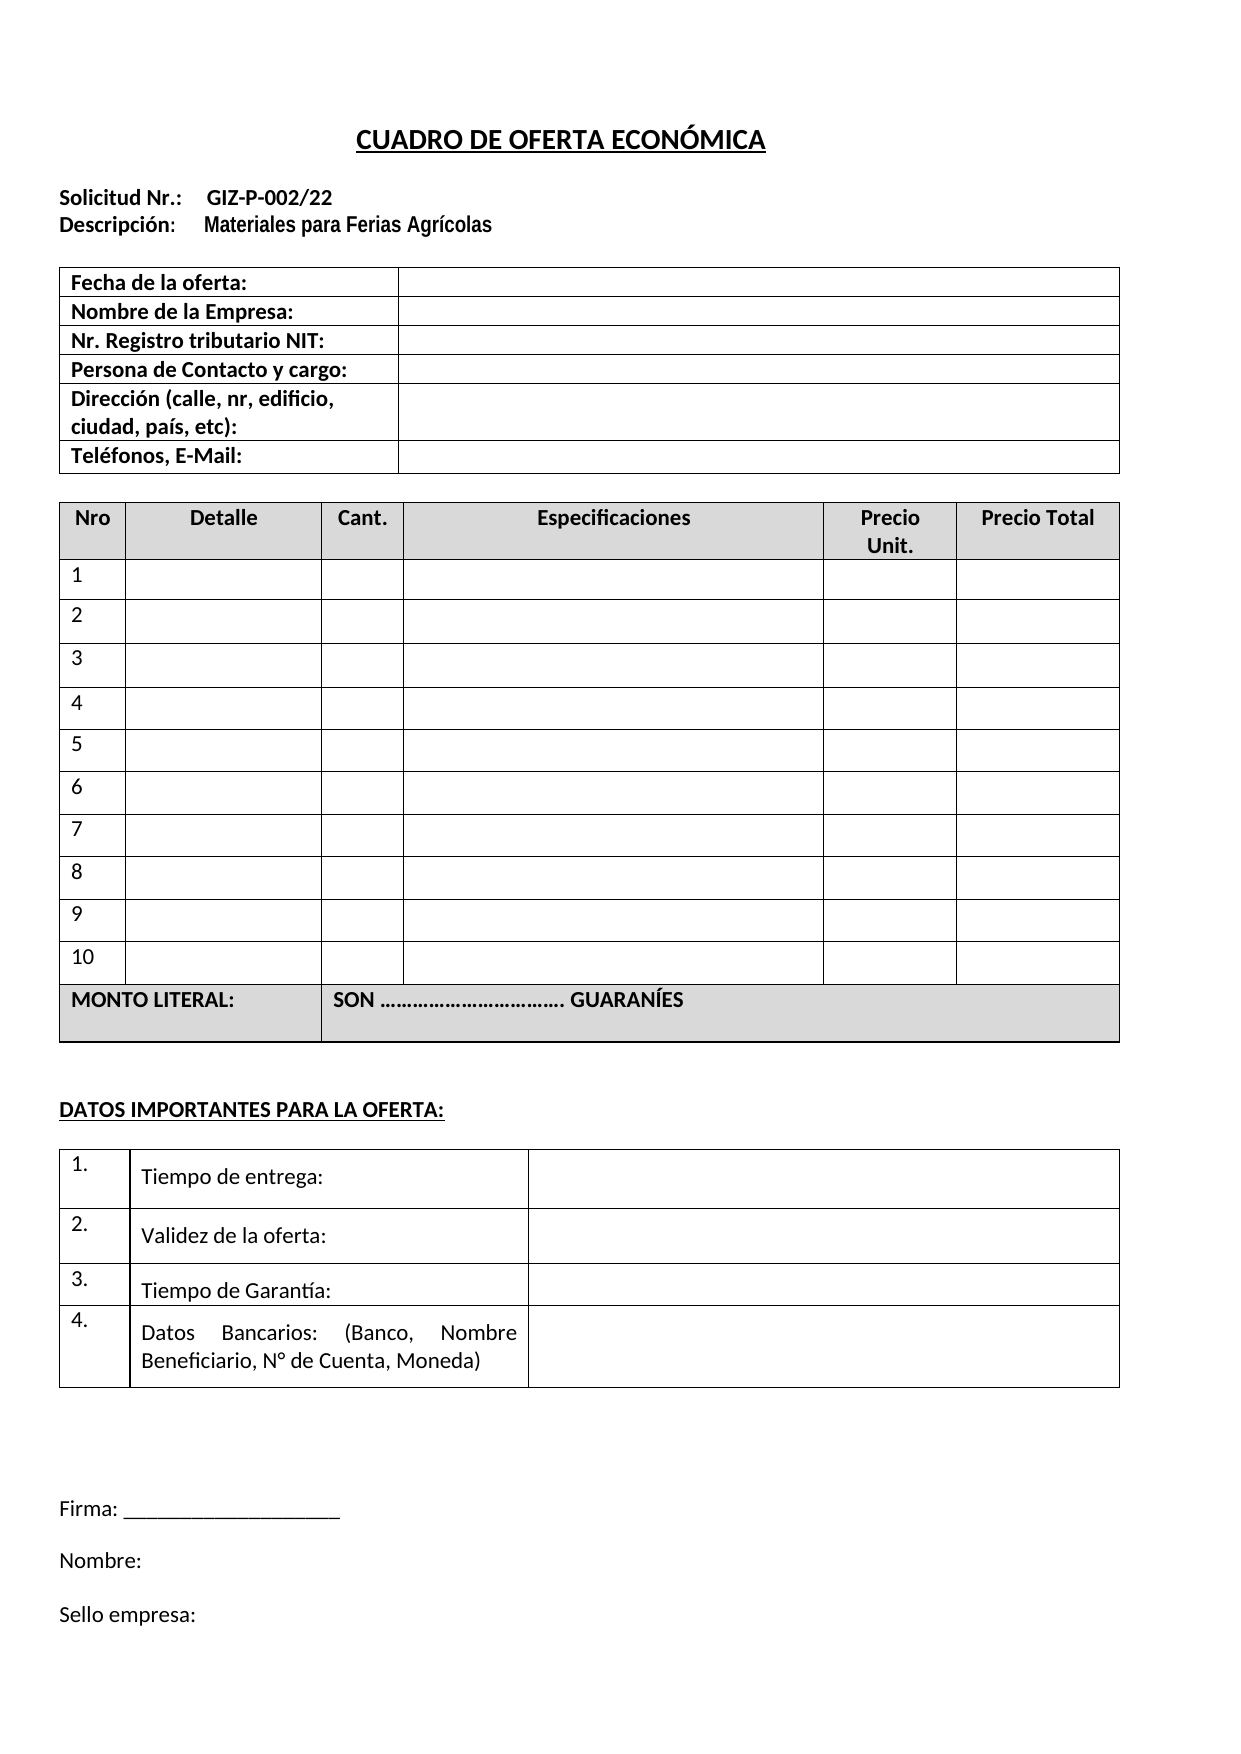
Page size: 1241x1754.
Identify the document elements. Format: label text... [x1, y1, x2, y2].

table_cell [957, 644, 1119, 687]
table_cell [824, 900, 956, 941]
table_cell [404, 900, 823, 941]
table_cell [824, 772, 956, 813]
table_header [529, 1150, 1119, 1208]
table_cell [824, 857, 956, 898]
table_cell [126, 730, 321, 771]
table_cell [126, 772, 321, 813]
text Solicitud Nr.: GIZ-P-002/22 [59, 183, 1063, 211]
table_cell [957, 900, 1119, 941]
table_cell [126, 900, 321, 941]
text Descripción: Materiales para Ferias Agrícolas [59, 211, 1063, 239]
table_cell [322, 857, 403, 898]
text Nombre: [59, 1547, 1063, 1575]
table_header Nro [60, 503, 125, 559]
table_cell [957, 600, 1119, 642]
table_header [399, 268, 1119, 296]
table_cell 4. [60, 1306, 129, 1387]
table_cell [824, 600, 956, 642]
table_cell [529, 1264, 1119, 1304]
table_cell [322, 688, 403, 728]
text Sello empresa: [59, 1600, 1063, 1628]
table_cell [404, 772, 823, 813]
table_cell [399, 441, 1119, 473]
table_cell [824, 730, 956, 771]
table_cell [399, 355, 1119, 383]
table_cell [957, 772, 1119, 813]
table_cell [399, 297, 1119, 325]
table_cell [322, 772, 403, 813]
table_cell [322, 900, 403, 941]
table_cell [126, 857, 321, 898]
table_cell Teléfonos, E-Mail: [60, 441, 398, 473]
table_cell [957, 857, 1119, 898]
table_cell Validez de la oferta: [131, 1209, 528, 1263]
table_cell 6 [60, 772, 125, 813]
table_header 1. [60, 1150, 129, 1208]
table_cell 3. [60, 1264, 129, 1304]
table_header Precio Unit. [824, 503, 956, 559]
table_cell Nr. Registro tributario NIT: [60, 326, 398, 354]
table_cell [322, 560, 403, 599]
table_cell [529, 1306, 1119, 1387]
table_cell 2 [60, 600, 125, 642]
table_cell [824, 560, 956, 599]
table_cell [404, 815, 823, 856]
text Cuadro de Oferta ECONÓMICA [59, 121, 1063, 156]
table_cell [957, 560, 1119, 599]
table_cell [957, 815, 1119, 856]
table_cell SON ……………………………. GUARANÍES [322, 985, 1119, 1041]
table_header Especificaciones [404, 503, 823, 559]
table_cell [404, 560, 823, 599]
table_cell Tiempo de Garantía: [131, 1264, 528, 1304]
table_cell 1 [60, 560, 125, 599]
table_cell Datos Bancarios: (Banco, Nombre Beneficiario, N° de Cuenta, Moneda) [131, 1306, 528, 1387]
table_cell [322, 600, 403, 642]
table_cell [404, 942, 823, 984]
table_cell Nombre de la Empresa: [60, 297, 398, 325]
table_cell [404, 600, 823, 642]
table_cell MONTO LITERAL: [60, 985, 321, 1041]
text Firma: ___________________ [59, 1494, 1063, 1522]
table_cell [529, 1209, 1119, 1263]
table_cell [322, 730, 403, 771]
table_cell [404, 857, 823, 898]
table_cell Dirección (calle, nr, edificio, ciudad, país, etc): [60, 384, 398, 440]
table_cell 3 [60, 644, 125, 687]
table_cell [126, 644, 321, 687]
table_cell [957, 942, 1119, 984]
table_cell [126, 942, 321, 984]
table_cell [404, 730, 823, 771]
table_cell 7 [60, 815, 125, 856]
table_cell 2. [60, 1209, 129, 1263]
table_cell [957, 730, 1119, 771]
table_cell [399, 384, 1119, 440]
table_cell [126, 688, 321, 728]
table_cell [824, 644, 956, 687]
table_cell [322, 644, 403, 687]
table_header Fecha de la oferta: [60, 268, 398, 296]
table_cell [126, 600, 321, 642]
table_cell Persona de Contacto y cargo: [60, 355, 398, 383]
text DATOS IMPORTANTES PARA LA OFERTA: [59, 1096, 1063, 1123]
table_cell [404, 644, 823, 687]
table_cell [957, 688, 1119, 728]
table_header Cant. [322, 503, 403, 559]
table_cell 10 [60, 942, 125, 984]
table_cell [404, 688, 823, 728]
table_cell 5 [60, 730, 125, 771]
table_cell [399, 326, 1119, 354]
table_cell [824, 815, 956, 856]
table_cell [126, 560, 321, 599]
table_cell 9 [60, 900, 125, 941]
table_cell [824, 688, 956, 728]
table_header Tiempo de entrega: [131, 1150, 528, 1208]
table_cell 8 [60, 857, 125, 898]
table_cell [824, 942, 956, 984]
table_cell [322, 942, 403, 984]
table_header Detalle [126, 503, 321, 559]
table_cell [322, 815, 403, 856]
table_cell [126, 815, 321, 856]
table_cell 4 [60, 688, 125, 728]
table_header Precio Total [957, 503, 1119, 559]
